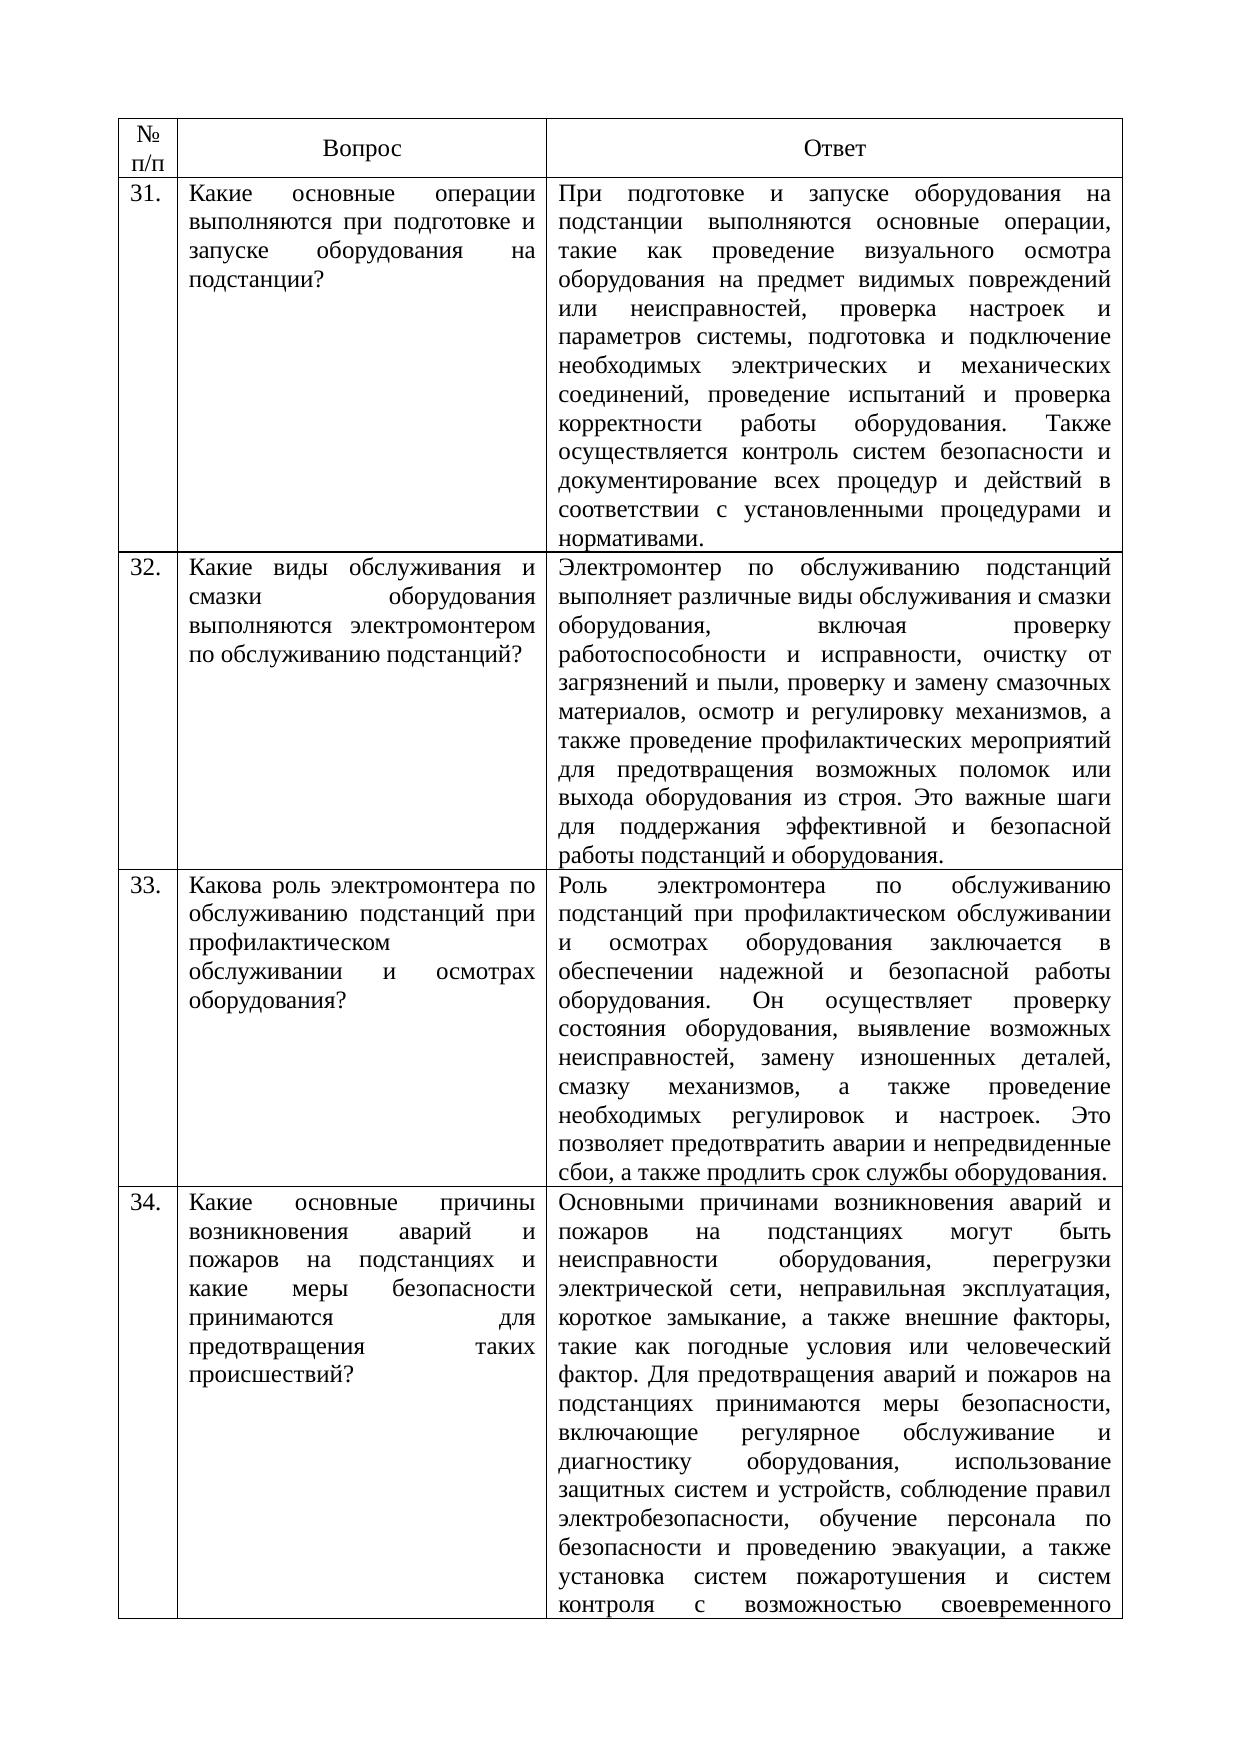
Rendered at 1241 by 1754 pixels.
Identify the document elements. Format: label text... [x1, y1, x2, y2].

table_header № п/п [119, 119, 177, 177]
table_cell При подготовке и запуске оборудования на подстанции выполняются основные операции, такие как проведение визуального осмотра оборудования на предмет видимых повреждений или неисправностей, проверка настроек и параметров системы, подготовка и подключение необходимых электрических и механических соединений, проведение испытаний и проверка корректности работы оборудования. Также осуществляется контроль систем безопасности и документирование всех процедур и действий в соответствии с установленными процедурами и нормативами. [547, 178, 1122, 551]
table_cell Какова роль электромонтера по обслуживанию подстанций при профилактическом обслуживании и осмотрах оборудования? [178, 870, 546, 1186]
table_cell Электромонтер по обслуживанию подстанций выполняет различные виды обслуживания и смазки оборудования, включая проверку работоспособности и исправности, очистку от загрязнений и пыли, проверку и замену смазочных материалов, осмотр и регулировку механизмов, а также проведение профилактических мероприятий для предотвращения возможных поломок или выхода оборудования из строя. Это важные шаги для поддержания эффективной и безопасной работы подстанций и оборудования. [547, 553, 1122, 869]
table_cell Какие основные операции выполняются при подготовке и запуске оборудования на подстанции? [178, 178, 546, 551]
table_header Ответ [547, 119, 1122, 177]
table_cell [119, 553, 177, 869]
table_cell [178, 1187, 546, 1618]
table_cell [119, 1187, 177, 1618]
table_cell Роль электромонтера по обслуживанию подстанций при профилактическом обслуживании и осмотрах оборудования заключается в обеспечении надежной и безопасной работы оборудования. Он осуществляет проверку состояния оборудования, выявление возможных неисправностей, замену изношенных деталей, смазку механизмов, а также проведение необходимых регулировок и настроек. Это позволяет предотвратить аварии и непредвиденные сбои, а также продлить срок службы оборудования. [547, 870, 1122, 1186]
table_cell [119, 178, 177, 551]
table_cell Какие виды обслуживания и смазки оборудования выполняются электромонтером по обслуживанию подстанций? [178, 553, 546, 869]
table_header Вопрос [178, 119, 546, 177]
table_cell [547, 1187, 1122, 1618]
table_cell [119, 870, 177, 1186]
